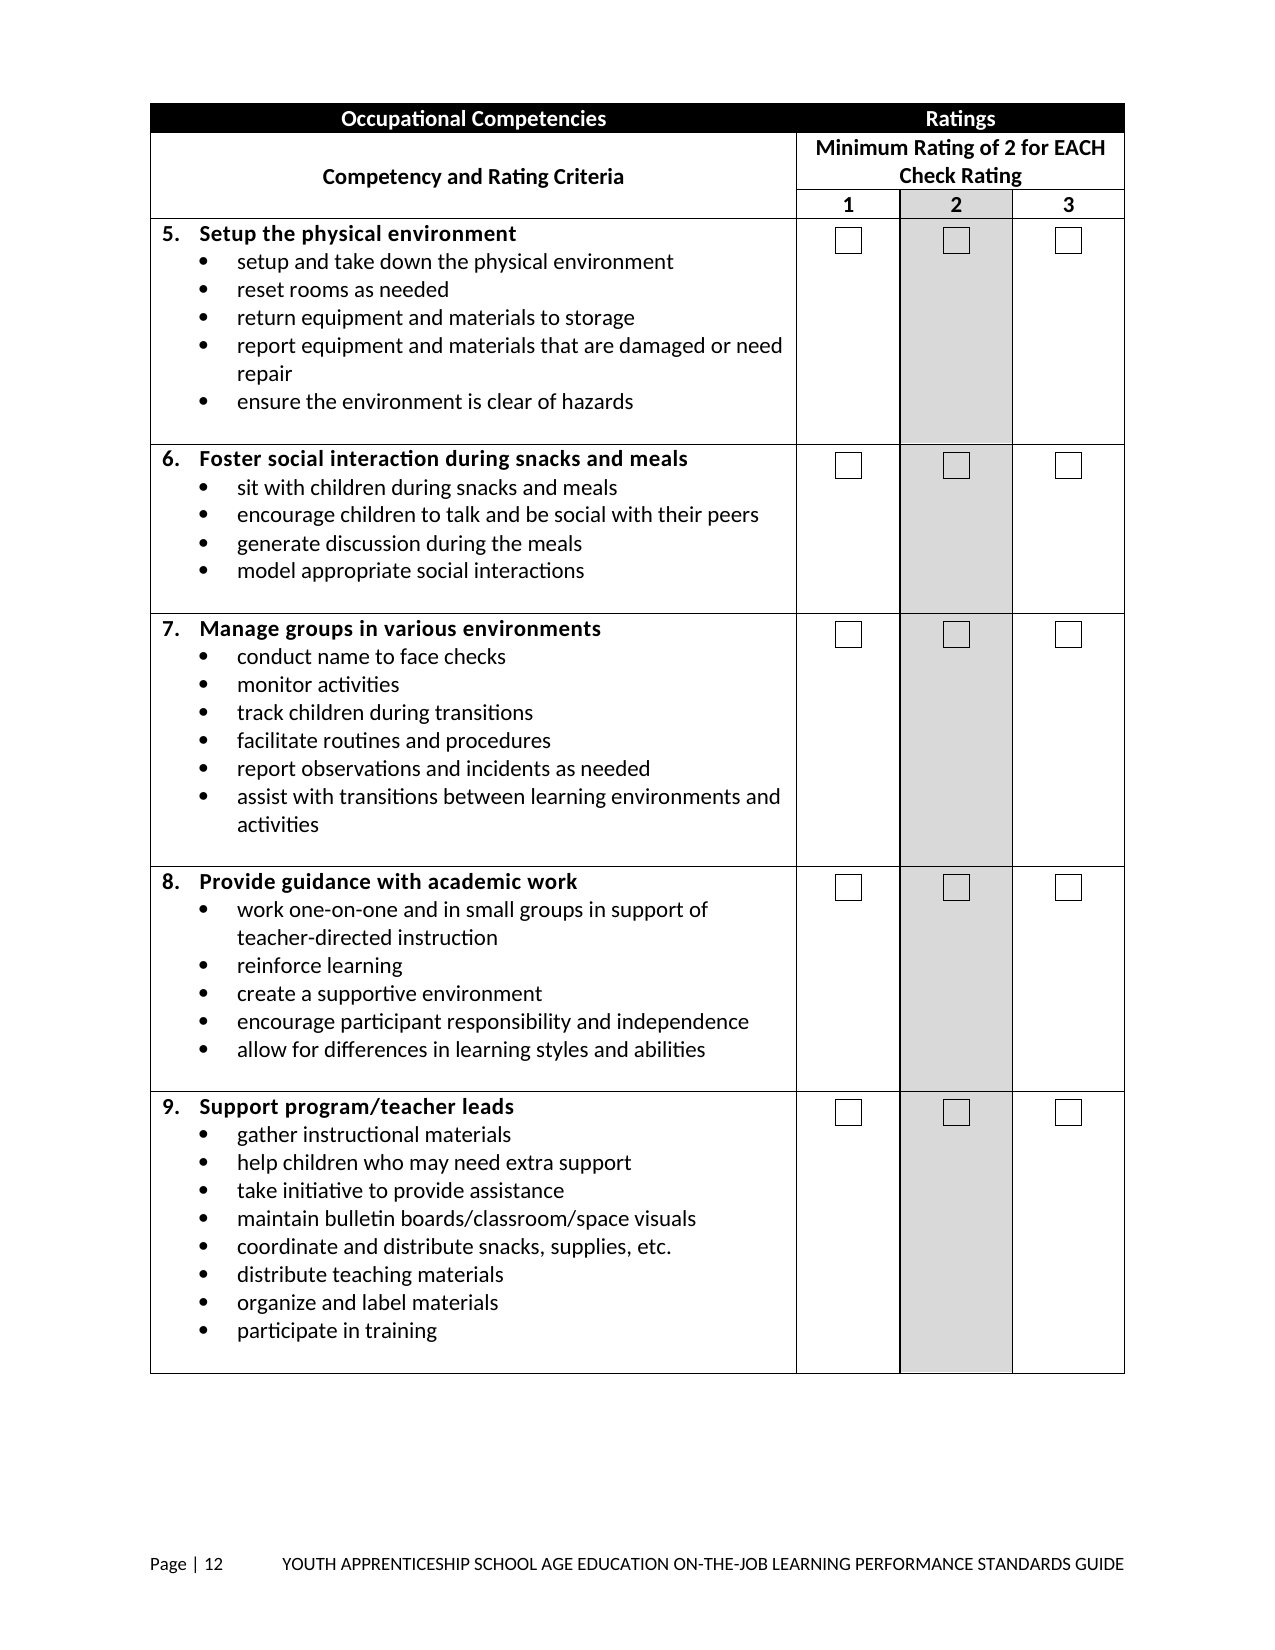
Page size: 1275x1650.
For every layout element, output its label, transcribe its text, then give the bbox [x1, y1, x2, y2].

table_cell [797, 867, 899, 1091]
table_cell 1 [797, 190, 899, 218]
table_cell Foster social interaction during snacks and meals sit with children during snacks and meals encourage children to talk and be social with their peers generate discussion during the meals model appropriate social interactions [151, 445, 796, 613]
table_cell 2 [901, 190, 1012, 218]
table_cell [901, 867, 1012, 1091]
table_cell [1013, 445, 1124, 613]
table_cell [1013, 867, 1124, 1091]
table_cell [901, 219, 1012, 443]
table_cell [1013, 1092, 1124, 1372]
table_cell [901, 445, 1012, 613]
table_cell Setup the physical environment setup and take down the physical environment reset rooms as needed return equipment and materials to storage report equipment and materials that are damaged or need repair ensure the environment is clear of hazards [151, 219, 796, 443]
table_cell Minimum Rating of 2 for EACH Check Rating [797, 133, 1124, 189]
table_cell [901, 614, 1012, 866]
table_cell [797, 219, 899, 443]
table_cell [797, 614, 899, 866]
table_cell [1013, 614, 1124, 866]
table_cell [797, 1092, 899, 1372]
table_cell Provide guidance with academic work work one-on-one and in small groups in support of teacher-directed instruction reinforce learning create a supportive environment encourage participant responsibility and independence allow for differences in learning styles and abilities [151, 867, 796, 1091]
table_cell 3 [1013, 190, 1124, 218]
table_cell Support program/teacher leads gather instructional materials help children who may need extra support take initiative to provide assistance maintain bulletin boards/classroom/space visuals coordinate and distribute snacks, supplies, etc. distribute teaching materials organize and label materials participate in training [151, 1092, 796, 1372]
table_cell [1013, 219, 1124, 443]
table_header Occupational Competencies [151, 104, 796, 132]
table_header Ratings [797, 104, 1124, 132]
table_cell [797, 445, 899, 613]
table_cell Manage groups in various environments conduct name to face checks monitor activities track children during transitions facilitate routines and procedures report observations and incidents as needed assist with transitions between learning environments and activities [151, 614, 796, 866]
table_cell Competency and Rating Criteria [151, 133, 796, 218]
table_cell [901, 1092, 1012, 1372]
